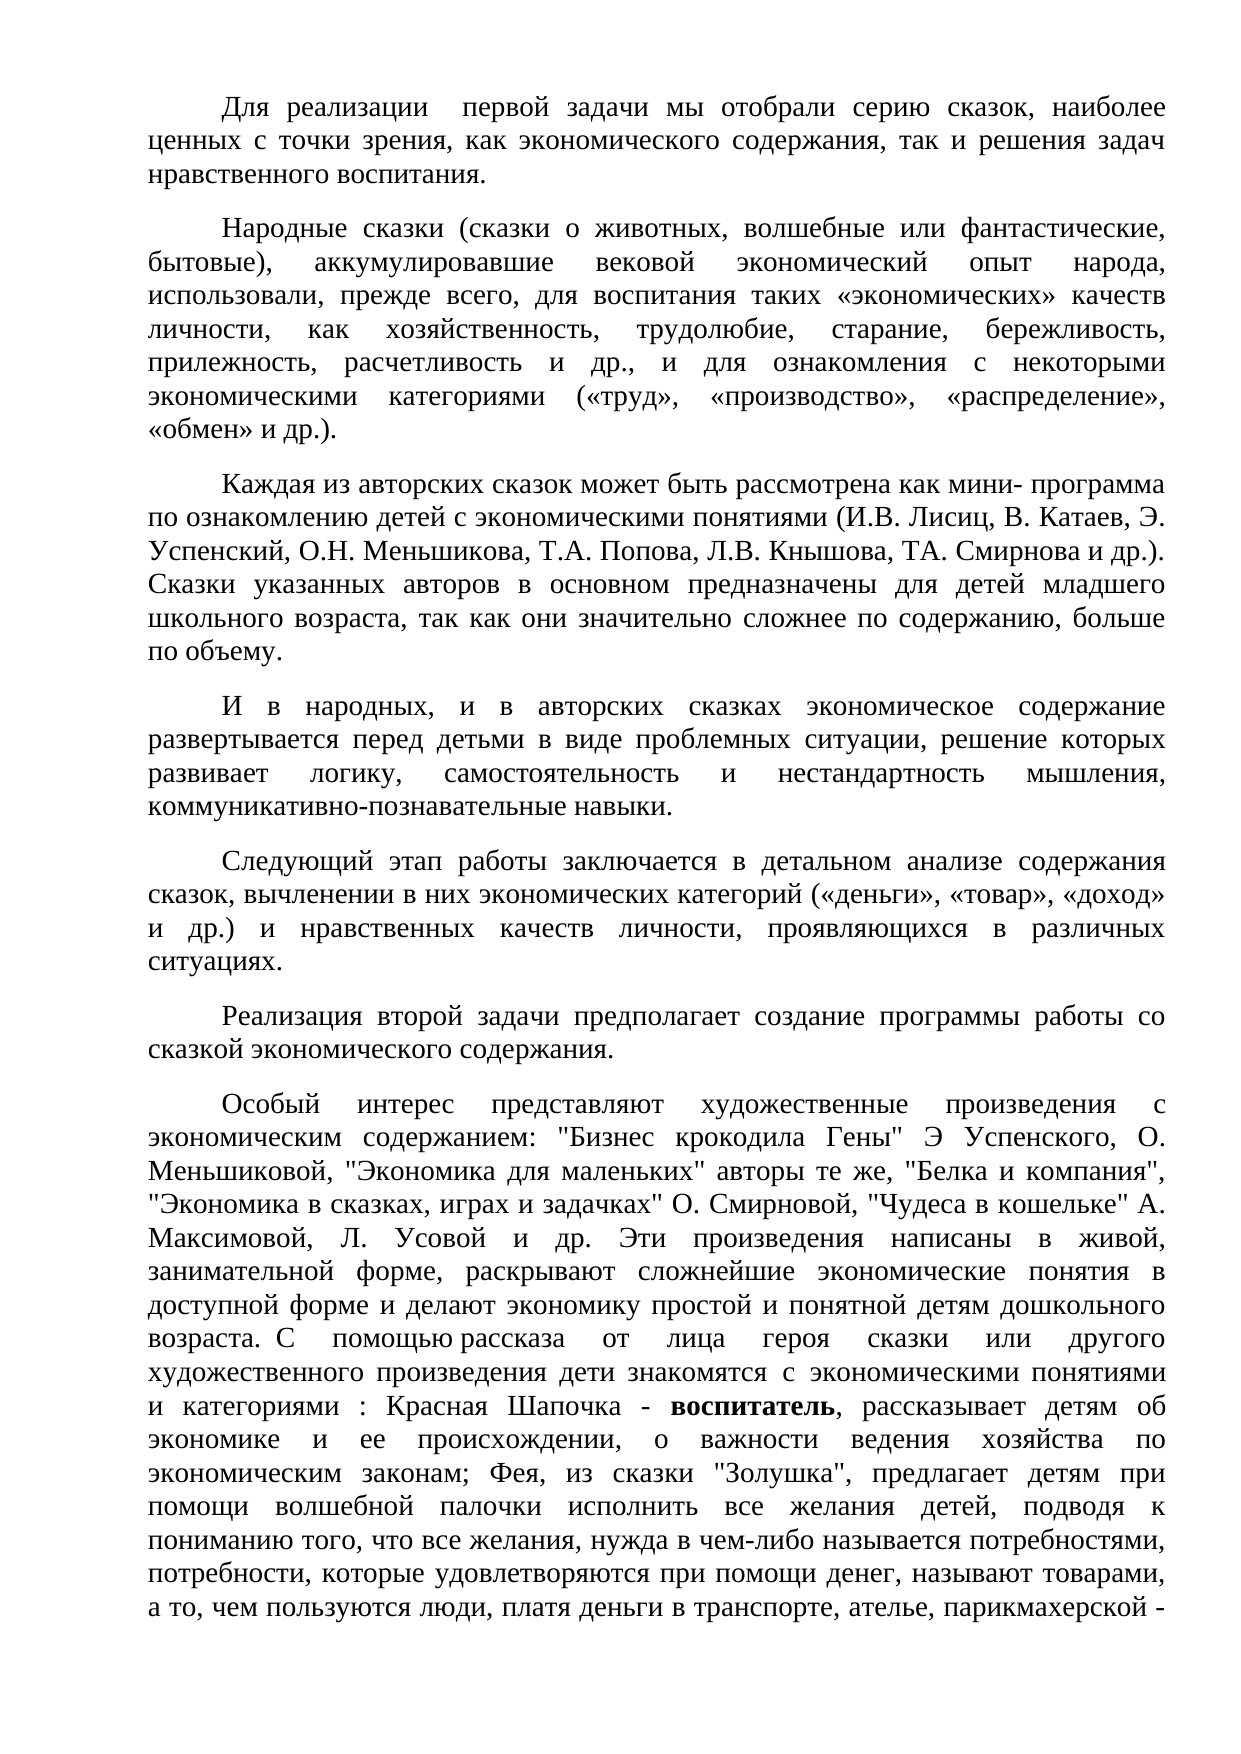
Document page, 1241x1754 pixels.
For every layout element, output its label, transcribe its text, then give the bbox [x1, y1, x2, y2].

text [148, 1086, 1167, 1622]
text Каждая из авторских сказок может быть рассмотрена как мини- программа по ознакомлению детей с экономическими понятиями (И.В. Лисиц, В. Катаев, Э. Успенский, О.Н. Меньшикова, Т.А. Попова, Л.В. Кнышова, ТА. Смирнова и др.). Сказки указанных авторов в основном предназначены для детей младшего школьного возраста, так как они значительно сложнее по содержанию, больше по объему. [148, 466, 1167, 667]
text Народные сказки (сказки о животных, волшебные или фантастические, бытовые), аккумулировавшие вековой экономический опыт народа, использовали, прежде всего, для воспитания таких «экономических» качеств личности, как хозяйственность, трудолюбие, старание, бережливость, прилежность, расчетливость и др., и для ознакомления с некоторыми экономическими категориями («труд», «производство», «распределение», «обмен» и др.). [148, 210, 1167, 445]
text Следующий этап работы заключается в детальном анализе содержания сказок, вычленении в них экономических категорий («деньги», «товар», «доход» и др.) и нравственных качеств личности, проявляющихся в различных ситуациях. [148, 843, 1167, 977]
text Для реализации первой задачи мы отобрали серию сказок, наиболее ценных с точки зрения, как экономического содержания, так и решения задач нравственного воспитания. [148, 89, 1167, 189]
text И в народных, и в авторских сказках экономическое содержание развертывается перед детьми в виде проблемных ситуации, решение которых развивает логику, самостоятельность и нестандартность мышления, коммуникативно-познавательные навыки. [148, 688, 1167, 822]
text Реализация второй задачи предполагает создание программы работы со сказкой экономического содержания. [148, 998, 1167, 1065]
